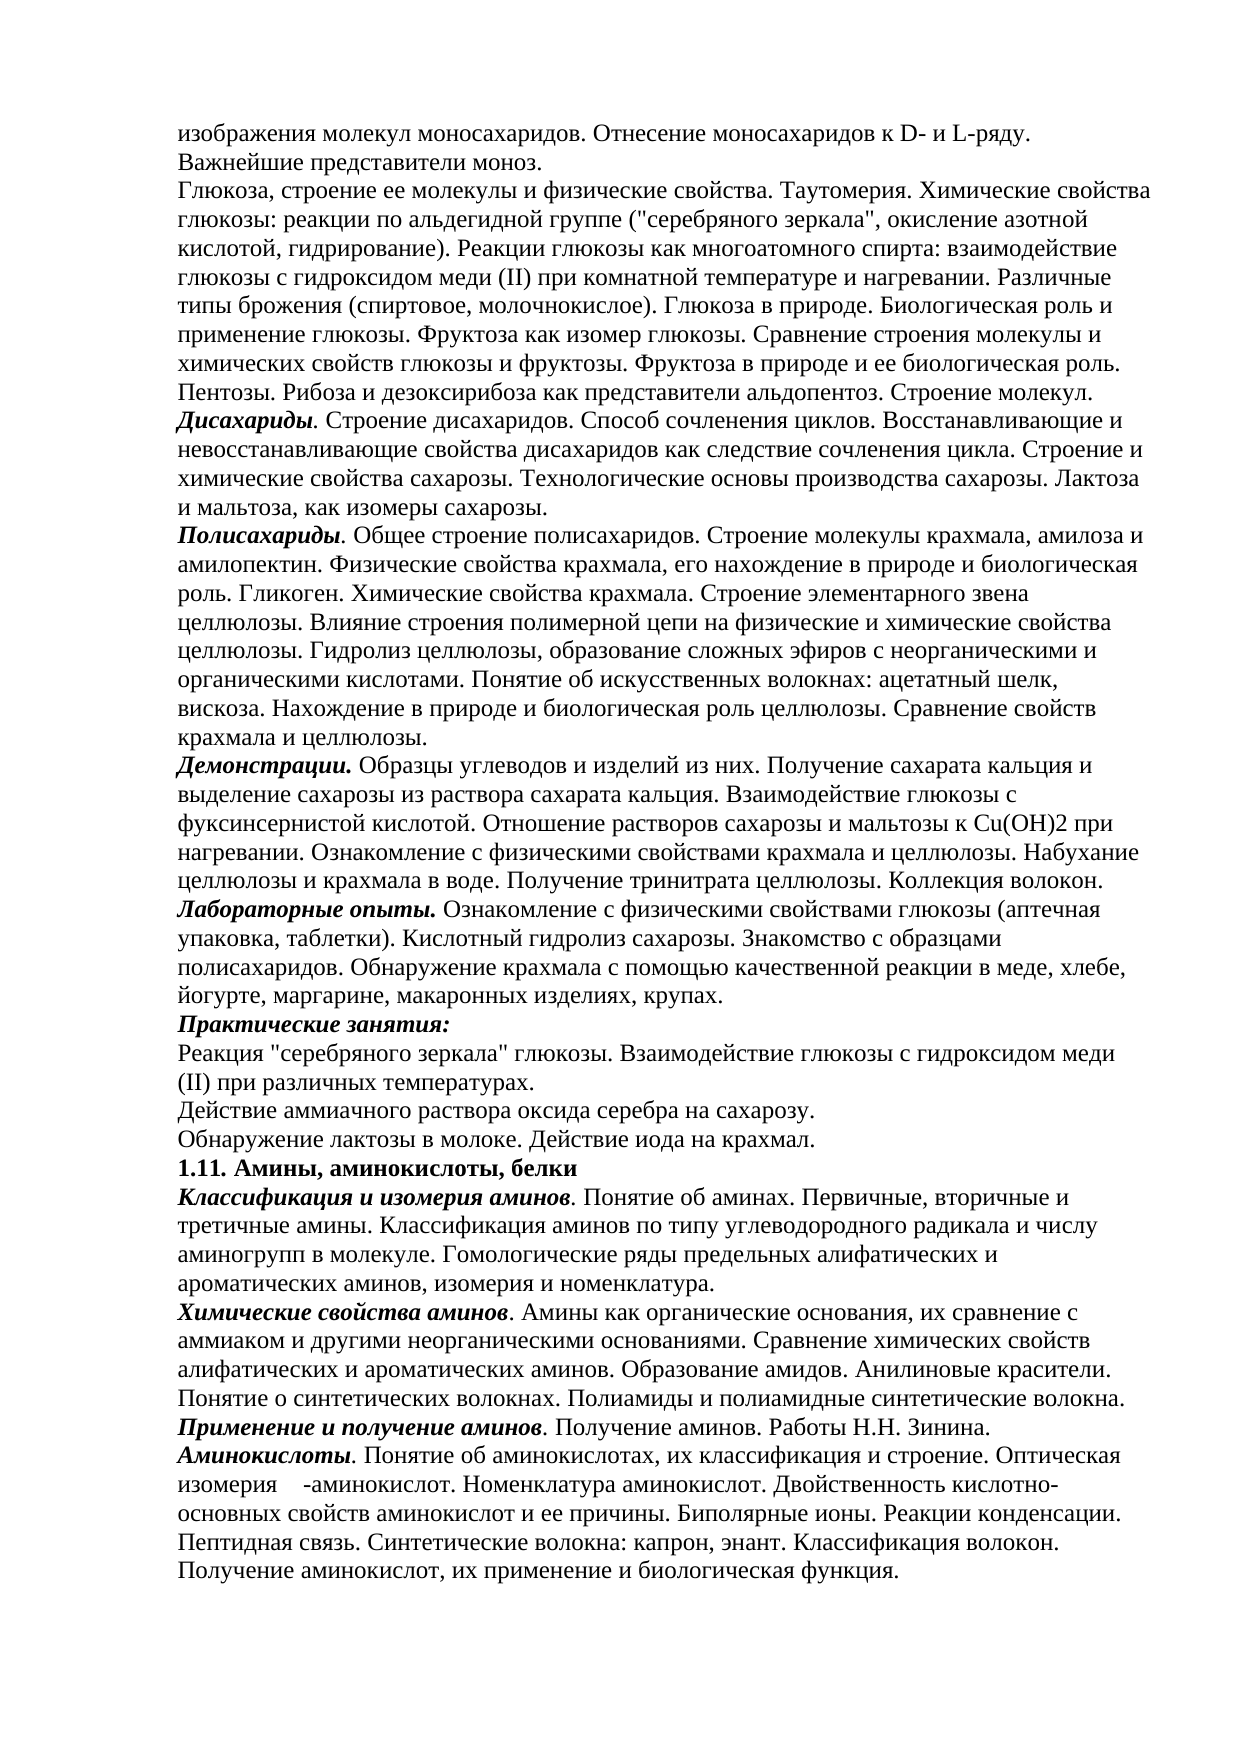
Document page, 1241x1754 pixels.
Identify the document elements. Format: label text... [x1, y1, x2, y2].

text Обнаружение лактозы в молоке. Действие иода на крахмал. [177, 1124, 1152, 1153]
text Применение и получение аминов. Получение аминов. Работы Н.Н. Зинина. [177, 1412, 1152, 1441]
text Действие аммиачного раствора оксида серебра на сахарозу. [177, 1096, 1152, 1124]
text Полисахариды. Общее строение полисахаридов. Строение молекулы крахмала, амилоза и амилопектин. Физические свойства крахмала, его нахождение в природе и биологическая роль. Гликоген. Химические свойства крахмала. Строение элементарного звена целлюлозы. Влияние строения полимерной цепи на физические и химические свойства целлюлозы. Гидролиз целлюлозы, образование сложных эфиров с неорганическими и органическими кислотами. Понятие об искусственных волокнах: ацетатный шелк, вискоза. Нахождение в природе и биологическая роль целлюлозы. Сравнение свойств крахмала и целлюлозы. [177, 521, 1152, 751]
text Практические занятия: [177, 1009, 1152, 1038]
text Глюкоза, строение ее молекулы и физические свойства. Таутомерия. Химические свойства глюкозы: реакции по альдегидной группе ("серебряного зеркала", окисление азотной кислотой, гидрирование). Реакции глюкозы как многоатомного спирта: взаимодействие глюкозы с гидроксидом меди (II) при комнатной температуре и нагревании. Различные типы брожения (спиртовое, молочнокислое). Глюкоза в природе. Биологическая роль и применение глюкозы. Фруктоза как изомер глюкозы. Сравнение строения молекулы и химических свойств глюкозы и фруктозы. Фруктоза в природе и ее биологическая роль. [177, 176, 1152, 377]
text Реакция "серебряного зеркала" глюкозы. Взаимодействие глюкозы с гидроксидом меди (II) при различных температурах. [177, 1038, 1152, 1096]
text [177, 118, 1152, 176]
text 1.11. Амины, аминокислоты, белки [177, 1153, 1152, 1182]
text Лабораторные опыты. Ознакомление с физическими свойствами глюкозы (аптечная упаковка, таблетки). Кислотный гидролиз сахарозы. Знакомство с образцами полисахаридов. Обнаружение крахмала с помощью качественной реакции в меде, хлебе, йогурте, маргарине, макаронных изделиях, крупах. [177, 894, 1152, 1009]
text Дисахариды. Строение дисахаридов. Способ сочленения циклов. Восстанавливающие и невосстанавливающие свойства дисахаридов как следствие сочленения цикла. Строение и химические свойства сахарозы. Технологические основы производства сахарозы. Лактоза и мальтоза, как изомеры сахарозы. [177, 406, 1152, 521]
text Классификация и изомерия аминов. Понятие об аминах. Первичные, вторичные и третичные амины. Классификация аминов по типу углеводородного радикала и числу аминогрупп в молекуле. Гомологические ряды предельных алифатических и ароматических аминов, изомерия и номенклатура. [177, 1182, 1152, 1297]
text Аминокислоты. Понятие об аминокислотах, их классификация и строение. Оптическая изомерия -аминокислот. Номенклатура аминокислот. Двойственность кислотно-основных свойств аминокислот и ее причины. Биполярные ионы. Реакции конденсации. Пептидная связь. Синтетические волокна: капрон, энант. Классификация волокон. Получение аминокислот, их применение и биологическая функция. [177, 1441, 1152, 1584]
text Пентозы. Рибоза и дезоксирибоза как представители альдопентоз. Строение молекул. [177, 377, 1152, 406]
text Демонстрации. Образцы углеводов и изделий из них. Получение сахарата кальция и выделение сахарозы из раствора сахарата кальция. Взаимодействие глюкозы с фуксинсернистой кислотой. Отношение растворов сахарозы и мальтозы к Cu(OH)2 при нагревании. Ознакомление с физическими свойствами крахмала и целлюлозы. Набухание целлюлозы и крахмала в воде. Получение тринитрата целлюлозы. Коллекция волокон. [177, 751, 1152, 894]
text Химические свойства аминов. Амины как органические основания, их сравнение с аммиаком и другими неорганическими основаниями. Сравнение химических свойств алифатических и ароматических аминов. Образование амидов. Анилиновые красители. Понятие о синтетических волокнах. Полиамиды и полиамидные синтетические волокна. [177, 1297, 1152, 1412]
